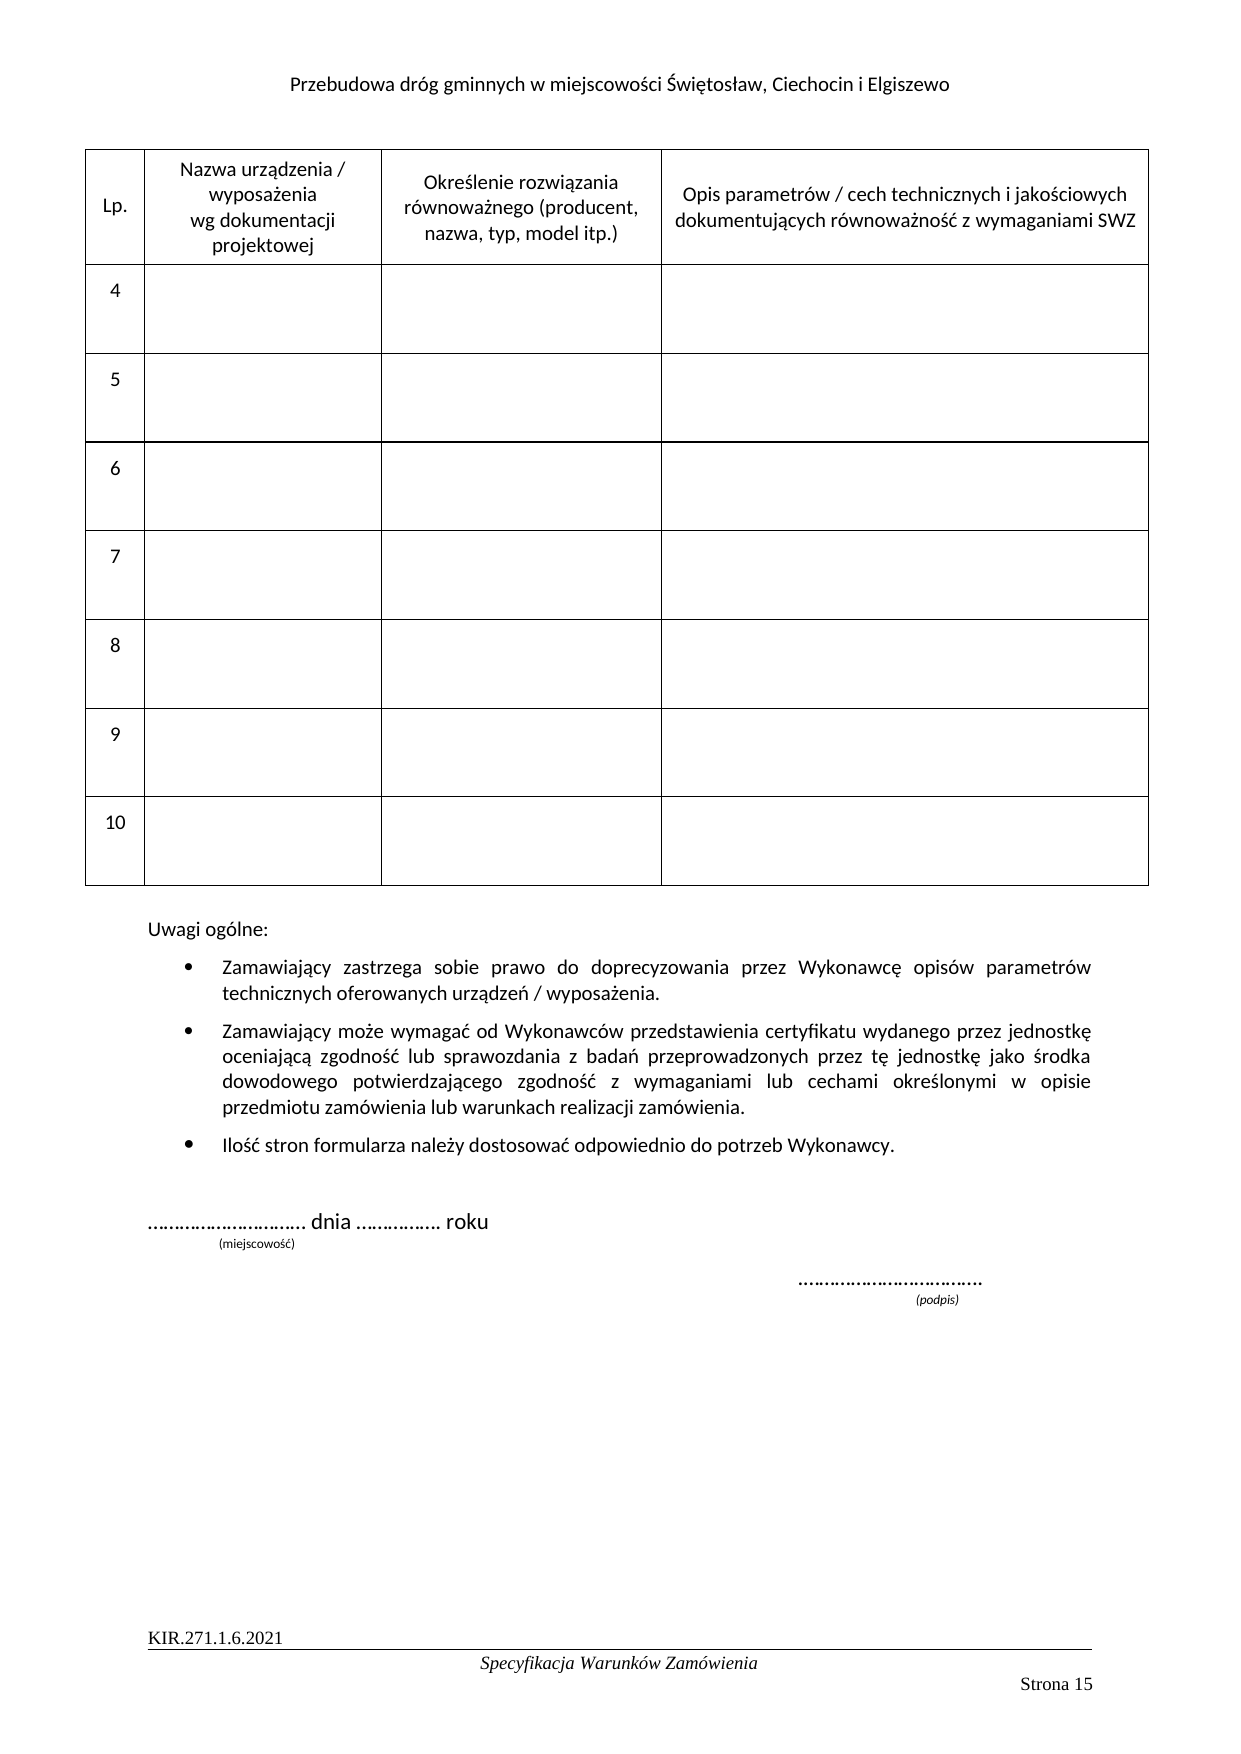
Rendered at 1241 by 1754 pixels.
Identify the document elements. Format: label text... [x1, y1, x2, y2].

table_cell [662, 354, 1148, 441]
table_cell 5 [86, 354, 144, 441]
table_cell [145, 620, 381, 707]
table_cell 9 [86, 709, 144, 796]
table_cell 4 [86, 265, 144, 353]
table_cell [662, 620, 1148, 707]
table_cell [662, 443, 1148, 530]
table_cell [382, 354, 661, 441]
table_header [662, 150, 1148, 264]
table_cell [662, 265, 1148, 353]
table_cell [382, 443, 661, 530]
text (podpis) [916, 1291, 1092, 1319]
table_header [145, 150, 381, 264]
table_cell [382, 709, 661, 796]
text ………………………… dnia ……………. roku [148, 1207, 1092, 1235]
table_cell [145, 709, 381, 796]
table_cell [662, 709, 1148, 796]
text (miejscowość) [218, 1235, 1092, 1263]
text Uwagi ogólne: [148, 911, 1092, 942]
table_cell 10 [86, 797, 144, 885]
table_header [382, 150, 661, 264]
table_cell 8 [86, 620, 144, 707]
list Zamawiający może wymagać od Wykonawców przedstawienia certyfikatu wydanego przez jednostkę oceniającą zgodność lub sprawozdania z badań przeprowadzonych przez tę jednostkę jako środka dowodowego potwierdzającego zgodność z wymaganiami lub cechami określonymi w opisie przedmiotu zamówienia lub warunkach realizacji zamówienia. [185, 1018, 1092, 1119]
list Zamawiający zastrzega sobie prawo do doprecyzowania przez Wykonawcę opisów parametrów technicznych oferowanych urządzeń / wyposażenia. [185, 954, 1092, 1005]
table_cell [145, 354, 381, 441]
table_cell [145, 531, 381, 619]
table_cell [662, 797, 1148, 885]
table_cell [382, 531, 661, 619]
table_cell [145, 265, 381, 353]
table_header Lp. [86, 150, 144, 264]
text .……………………………. [797, 1263, 1092, 1291]
table_cell [382, 620, 661, 707]
table_cell [145, 797, 381, 885]
table_cell 7 [86, 531, 144, 619]
list Ilość stron formularza należy dostosować odpowiednio do potrzeb Wykonawcy. [185, 1132, 1092, 1157]
table_cell [382, 797, 661, 885]
table_cell [662, 531, 1148, 619]
table_cell [382, 265, 661, 353]
table_cell 6 [86, 443, 144, 530]
table_cell [145, 443, 381, 530]
